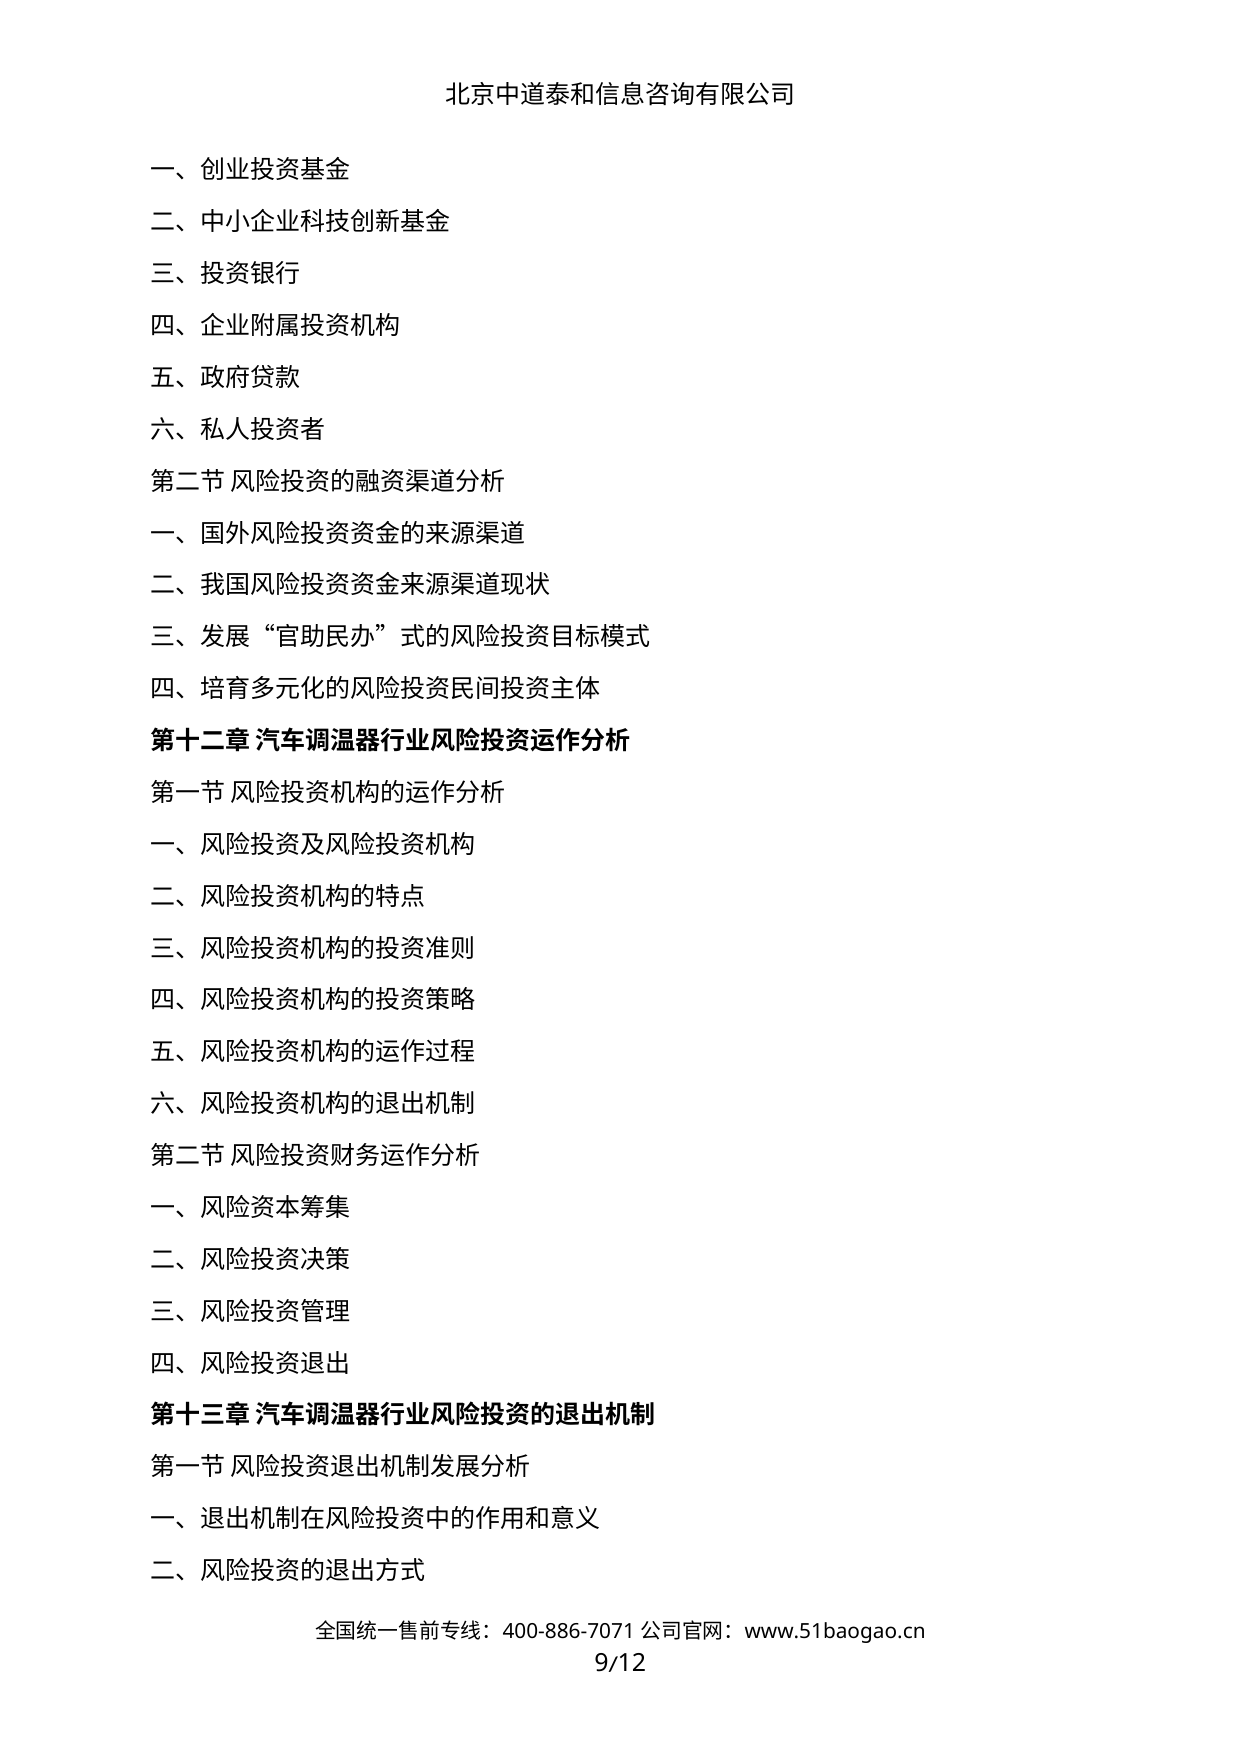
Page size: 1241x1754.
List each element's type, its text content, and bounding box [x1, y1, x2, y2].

text 一、风险投资及风险投资机构 [150, 824, 1090, 861]
text 第二节 风险投资财务运作分析 [150, 1136, 1090, 1172]
text 三、发展“官助民办”式的风险投资目标模式 [150, 617, 1090, 653]
text 一、创业投资基金 [150, 150, 1090, 186]
text 二、我国风险投资资金来源渠道现状 [150, 565, 1090, 601]
text 一、退出机制在风险投资中的作用和意义 [150, 1499, 1090, 1535]
text 二、风险投资机构的特点 [150, 876, 1090, 912]
text 六、风险投资机构的退出机制 [150, 1084, 1090, 1120]
text 第十二章 汽车调温器行业风险投资运作分析 [150, 721, 1090, 757]
text 一、风险资本筹集 [150, 1187, 1090, 1224]
text 第二节 风险投资的融资渠道分析 [150, 461, 1090, 497]
text 三、风险投资机构的投资准则 [150, 928, 1090, 964]
text 四、风险投资退出 [150, 1343, 1090, 1379]
text 五、风险投资机构的运作过程 [150, 1032, 1090, 1068]
text 四、培育多元化的风险投资民间投资主体 [150, 669, 1090, 705]
text 五、政府贷款 [150, 357, 1090, 394]
text 三、投资银行 [150, 254, 1090, 290]
text 第十三章 汽车调温器行业风险投资的退出机制 [150, 1395, 1090, 1431]
text 一、国外风险投资资金的来源渠道 [150, 513, 1090, 549]
text 三、风险投资管理 [150, 1291, 1090, 1327]
text 四、风险投资机构的投资策略 [150, 980, 1090, 1016]
text 第一节 风险投资退出机制发展分析 [150, 1447, 1090, 1483]
text 二、风险投资的退出方式 [150, 1551, 1090, 1587]
text 第一节 风险投资机构的运作分析 [150, 772, 1090, 809]
text 二、中小企业科技创新基金 [150, 202, 1090, 238]
text 六、私人投资者 [150, 409, 1090, 446]
text 二、风险投资决策 [150, 1239, 1090, 1276]
text 四、企业附属投资机构 [150, 306, 1090, 342]
